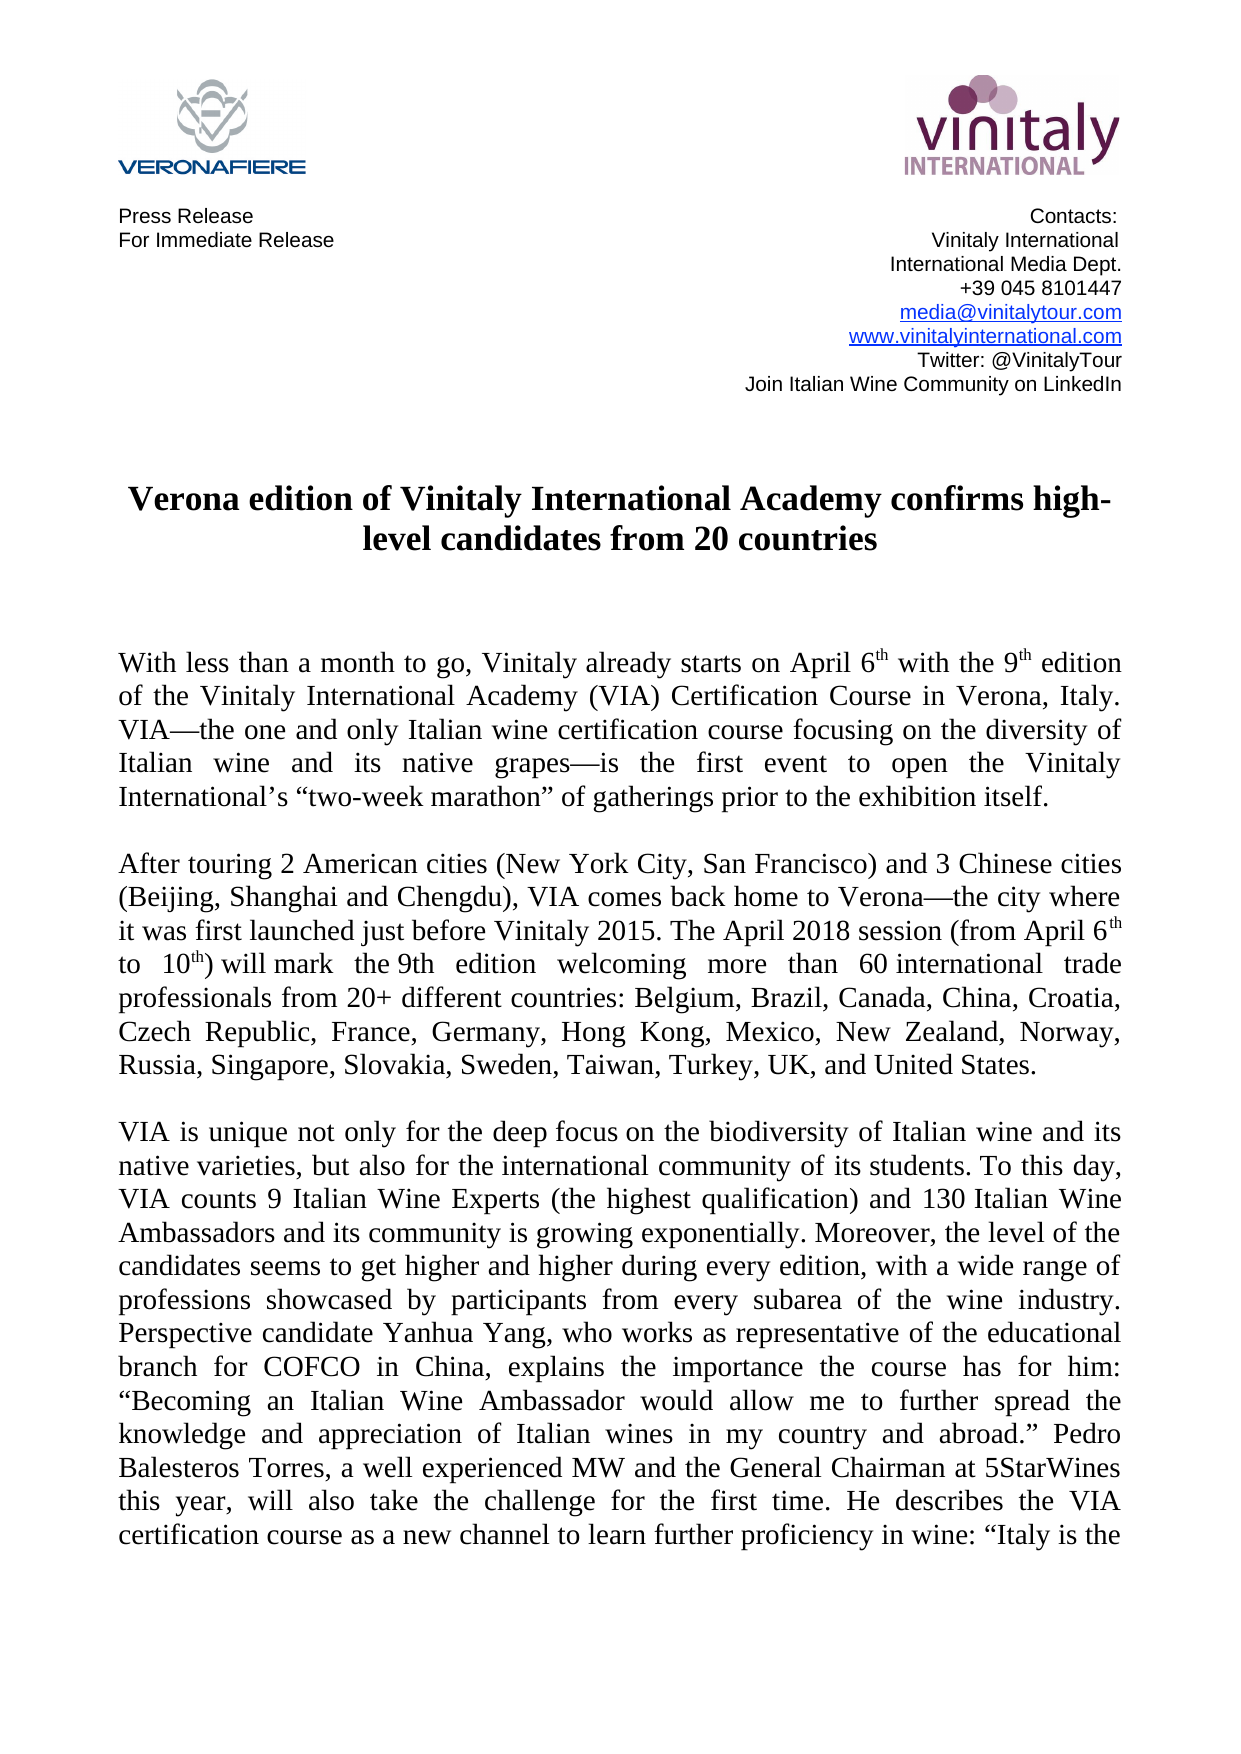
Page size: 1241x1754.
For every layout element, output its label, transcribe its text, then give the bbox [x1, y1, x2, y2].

text www.vinitalyinternational.com [118, 323, 1122, 347]
text With less than a month to go, Vinitaly already starts on April 6th with the 9th edition of the Vinitaly International Academy (VIA) Certification Course in Verona, Italy. VIA—the one and only Italian wine certification course focusing on the diversity of Italian wine and its native grapes—is the first event to open the Vinitaly International’s “two-week marathon” of gatherings prior to the exhibition itself. [118, 645, 1122, 812]
text +39 045 8101447 [118, 276, 1122, 299]
text Twitter: @VinitalyTour [118, 347, 1122, 371]
text Verona edition of Vinitaly International Academy confirms high-level candidates from 20 countries [118, 477, 1122, 558]
text International Media Dept. [118, 252, 1122, 276]
picture [118, 79, 306, 175]
picture [904, 75, 1120, 175]
text After touring 2 American cities (New York City, San Francisco) and 3 Chinese cities (Beijing, Shanghai and Chengdu), VIA comes back home to Verona—the city where it was first launched just before Vinitaly 2015. The April 2018 session (from April 6th to 10th) will mark the 9th edition welcoming more than 60 international trade professionals from 20+ different countries: Belgium, Brazil, Canada, China, Croatia, Czech Republic, France, Germany, Hong Kong, Mexico, New Zealand, Norway, Russia, Singapore, Slovakia, Sweden, Taiwan, Turkey, UK, and United States. [118, 846, 1122, 1081]
text media@vinitalytour.com [118, 299, 1122, 323]
text Join Italian Wine Community on LinkedIn [118, 371, 1122, 395]
text Press Release Contacts: For Immediate Release Vinitaly International [118, 204, 1122, 252]
